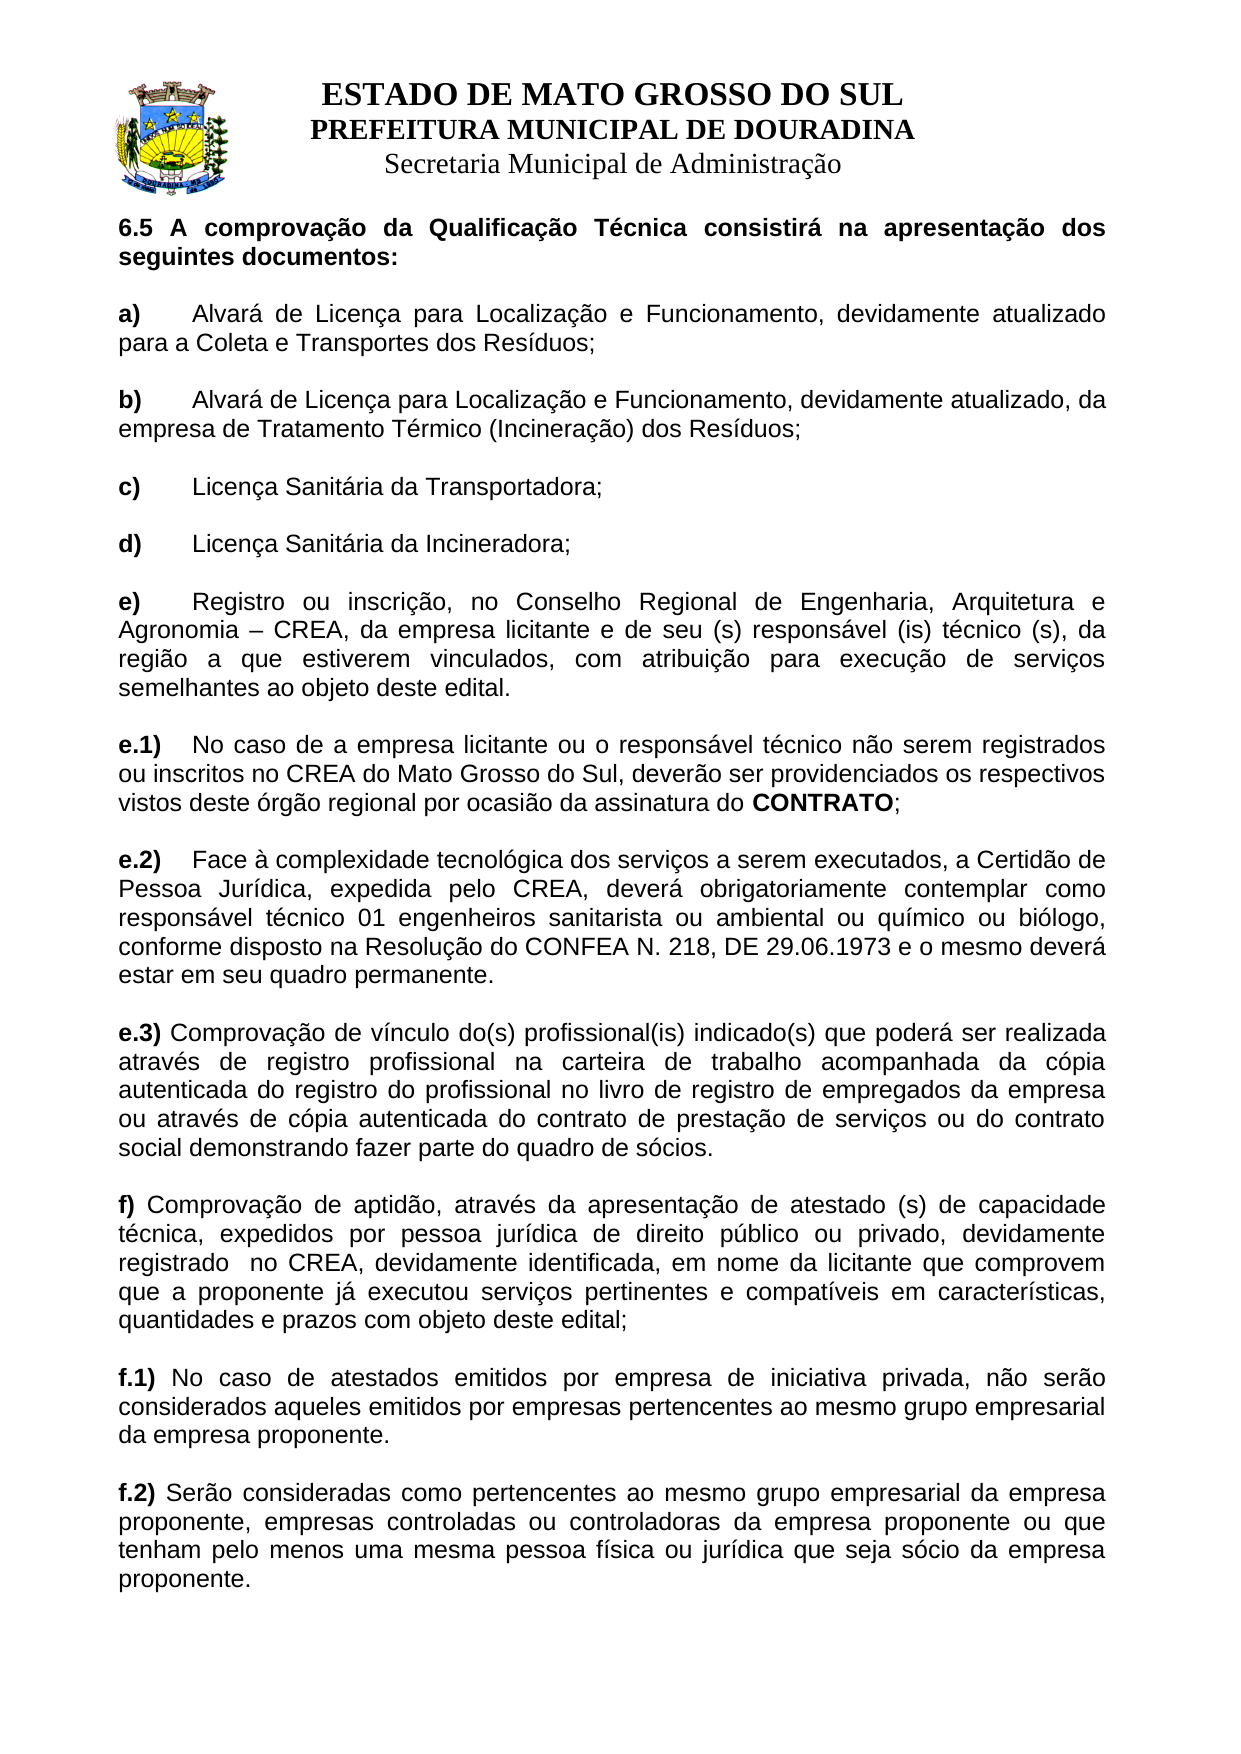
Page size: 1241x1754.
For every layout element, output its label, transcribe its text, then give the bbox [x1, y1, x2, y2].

text 6.5 A comprovação da Qualificação Técnica consistirá na apresentação dos seguintes documentos: [118, 213, 1107, 270]
text e.1) No caso de a empresa licitante ou o responsável técnico não serem registrados ou inscritos no CREA do Mato Grosso do Sul, deverão ser providenciados os respectivos vistos deste órgão regional por ocasião da assinatura do CONTRATO; [118, 730, 1107, 817]
text f.1) No caso de atestados emitidos por empresa de iniciativa privada, não serão considerados aqueles emitidos por empresas pertencentes ao mesmo grupo empresarial da empresa proponente. [118, 1363, 1107, 1449]
text e) Registro ou inscrição, no Conselho Regional de Engenharia, Arquitetura e Agronomia – CREA, da empresa licitante e de seu (s) responsável (is) técnico (s), da região a que estiverem vinculados, com atribuição para execução de serviços semelhantes ao objeto deste edital. [118, 587, 1107, 702]
text a) Alvará de Licença para Localização e Funcionamento, devidamente atualizado para a Coleta e Transportes dos Resíduos; [118, 299, 1107, 357]
text b) Alvará de Licença para Localização e Funcionamento, devidamente atualizado, da empresa de Tratamento Térmico (Incineração) dos Resíduos; [118, 385, 1107, 443]
picture [104, 68, 237, 206]
text f.2) Serão consideradas como pertencentes ao mesmo grupo empresarial da empresa proponente, empresas controladas ou controladoras da empresa proponente ou que tenham pelo menos uma mesma pessoa física ou jurídica que seja sócio da empresa proponente. [118, 1478, 1107, 1593]
text c) Licença Sanitária da Transportadora; [118, 472, 1107, 500]
text d) Licença Sanitária da Incineradora; [118, 529, 1107, 558]
text e.3) Comprovação de vínculo do(s) profissional(is) indicado(s) que poderá ser realizada através de registro profissional na carteira de trabalho acompanhada da cópia autenticada do registro do profissional no livro de registro de empregados da empresa ou através de cópia autenticada do contrato de prestação de serviços ou do contrato social demonstrando fazer parte do quadro de sócios. [118, 1018, 1107, 1162]
text e.2) Face à complexidade tecnológica dos serviços a serem executados, a Certidão de Pessoa Jurídica, expedida pelo CREA, deverá obrigatoriamente contemplar como responsável técnico 01 engenheiros sanitarista ou ambiental ou químico ou biólogo, conforme disposto na Resolução do CONFEA N. 218, DE 29.06.1973 e o mesmo deverá estar em seu quadro permanente. [118, 845, 1107, 989]
text f) Comprovação de aptidão, através da apresentação de atestado (s) de capacidade técnica, expedidos por pessoa jurídica de direito público ou privado, devidamente registrado no CREA, devidamente identificada, em nome da licitante que comprovem que a proponente já executou serviços pertinentes e compatíveis em características, quantidades e prazos com objeto deste edital; [118, 1190, 1107, 1334]
